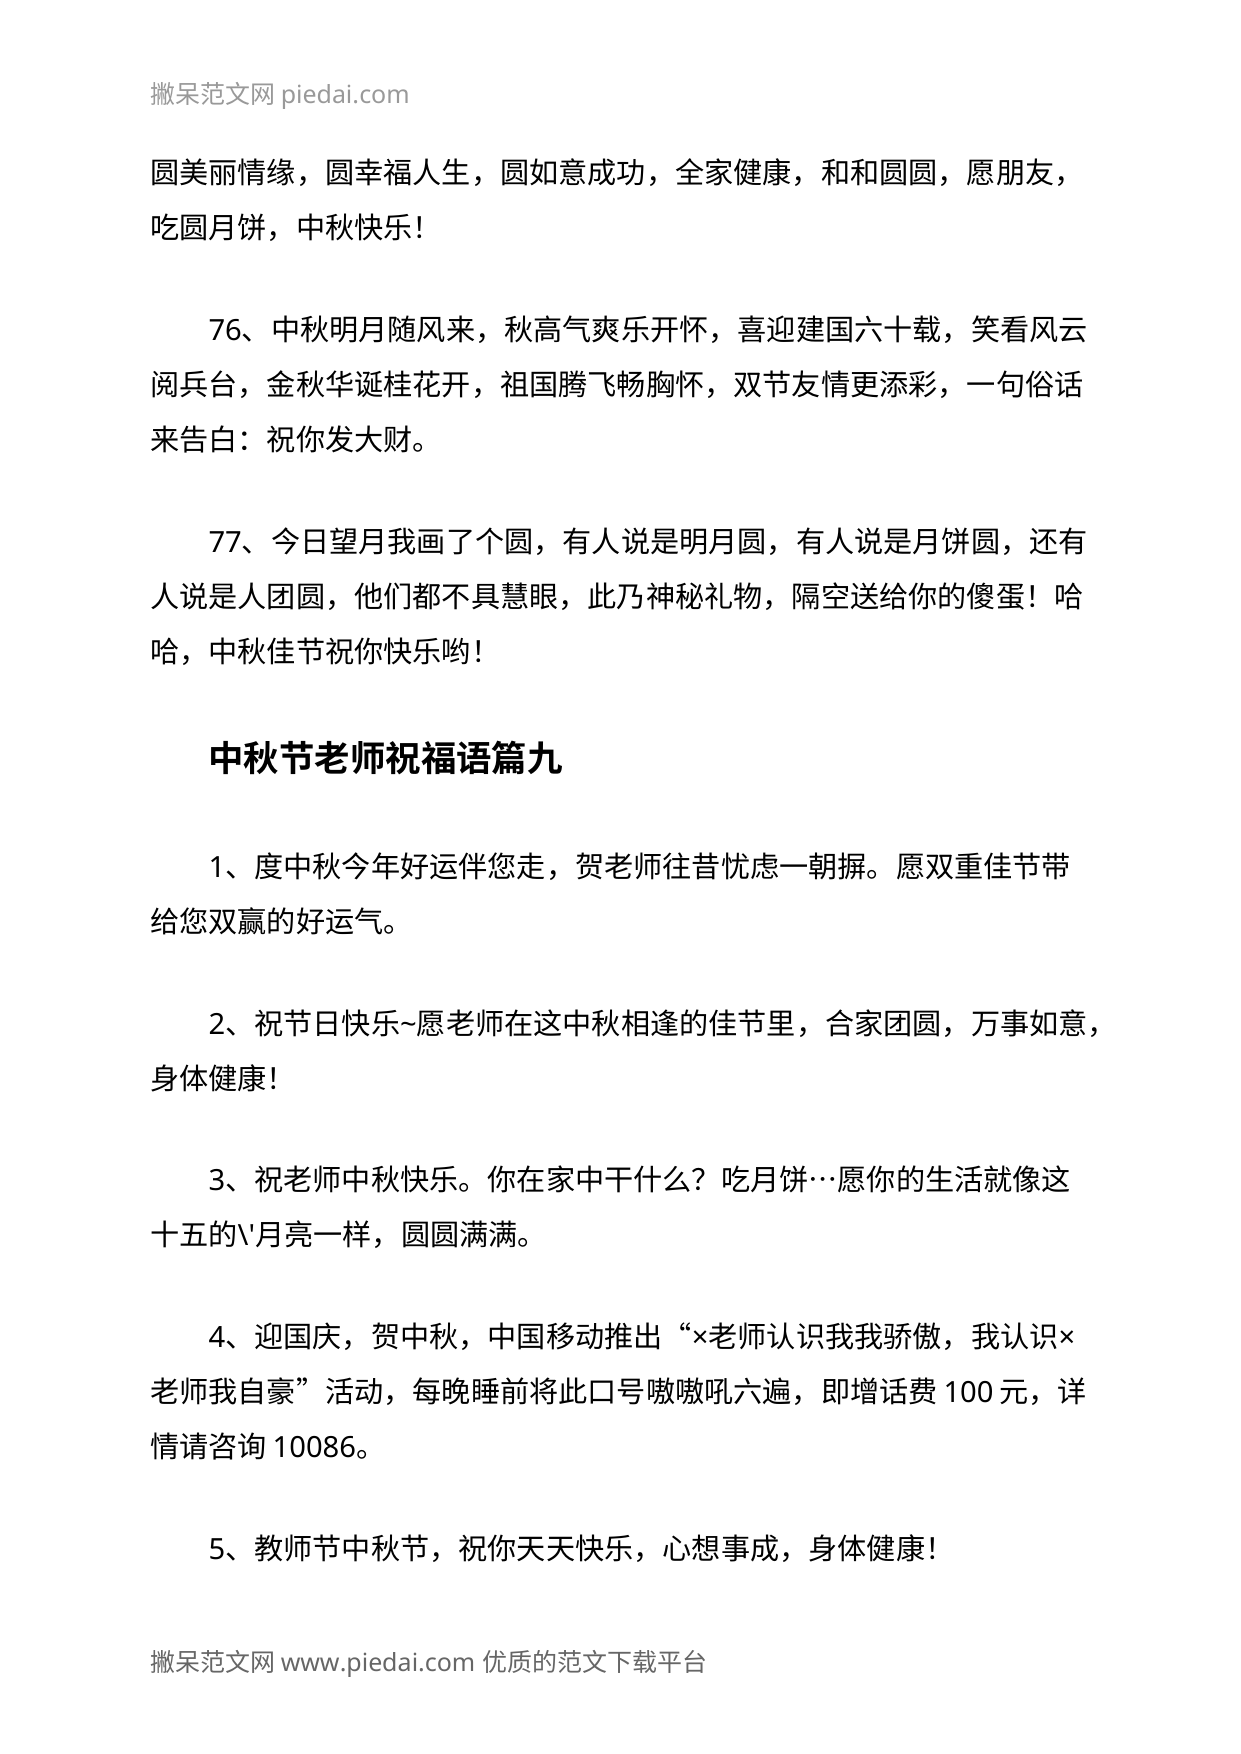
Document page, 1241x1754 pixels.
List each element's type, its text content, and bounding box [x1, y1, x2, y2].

text 76、中秋明月随风来，秋高气爽乐开怀，喜迎建国六十载，笑看风云阅兵台，金秋华诞桂花开，祖国腾飞畅胸怀，双节友情更添彩，一句俗话来告白：祝你发大财。 [150, 307, 1090, 459]
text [150, 150, 1090, 247]
text 4、迎国庆，贺中秋，中国移动推出“×老师认识我我骄傲，我认识×老师我自豪”活动，每晚睡前将此口号嗷嗷吼六遍，即增话费100元，详情请咨询10086。 [150, 1314, 1090, 1466]
text 1、度中秋今年好运伴您走，贺老师往昔忧虑一朝摒。愿双重佳节带给您双赢的好运气。 [150, 843, 1090, 941]
text 5、教师节中秋节，祝你天天快乐，心想事成，身体健康！ [150, 1526, 1090, 1568]
text 中秋节老师祝福语篇九 [150, 730, 1090, 781]
text 3、祝老师中秋快乐。你在家中干什么？吃月饼…愿你的生活就像这十五的\'月亮一样，圆圆满满。 [150, 1157, 1090, 1254]
text 77、今日望月我画了个圆，有人说是明月圆，有人说是月饼圆，还有人说是人团圆，他们都不具慧眼，此乃神秘礼物，隔空送给你的傻蛋！哈哈，中秋佳节祝你快乐哟！ [150, 518, 1090, 671]
text 2、祝节日快乐~愿老师在这中秋相逢的佳节里，合家团圆，万事如意，身体健康！ [150, 1000, 1090, 1097]
